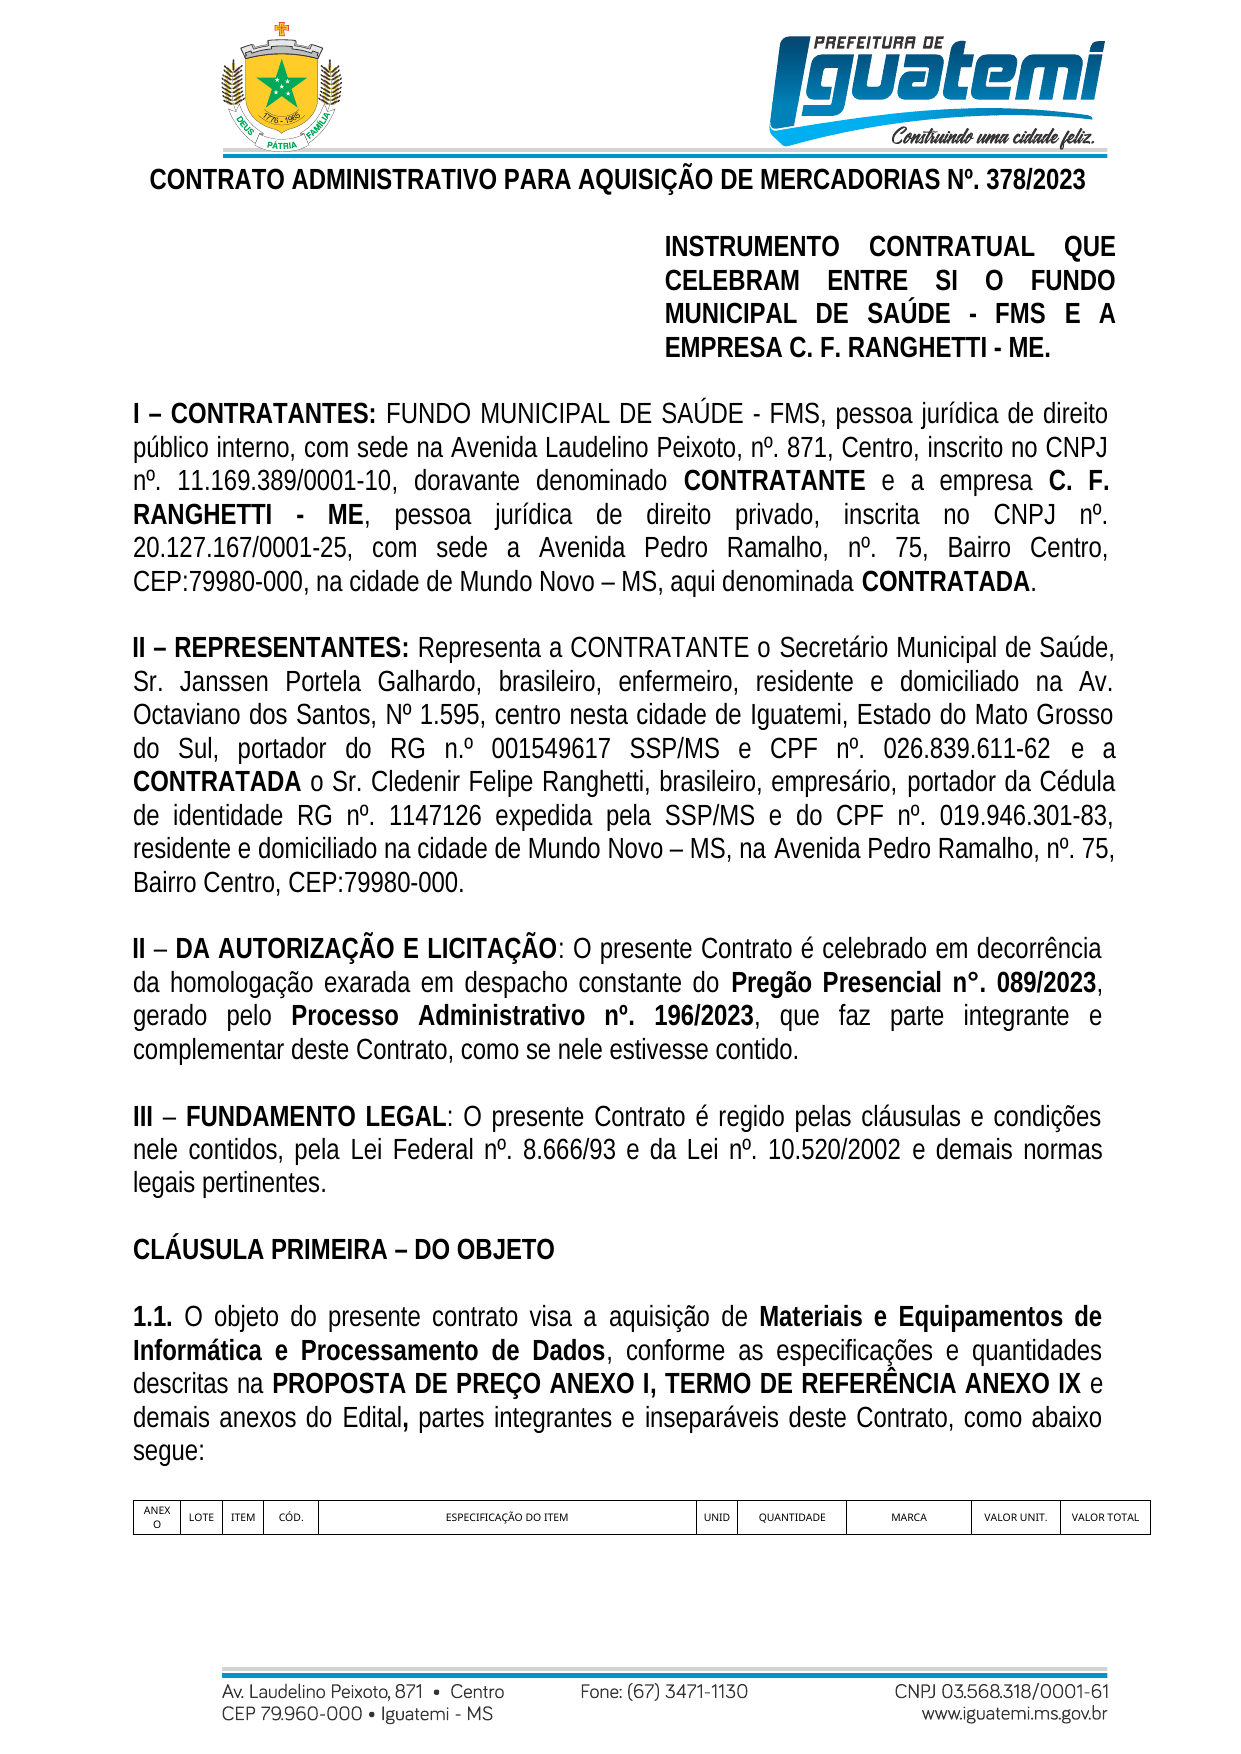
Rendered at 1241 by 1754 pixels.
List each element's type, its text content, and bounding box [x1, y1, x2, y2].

table_header ESPECIFICAÇÃO DO ITEM [319, 1501, 696, 1534]
table_header ITEM [223, 1501, 263, 1534]
text II – DA AUTORIZAÇÃO E LICITAÇÃO: O presente Contrato é celebrado em decorrência da homologação exarada em despacho constante do Pregão Presencial n°. 089/2023, gerado pelo Processo Administrativo nº. 196/2023, que faz parte integrante e complementar deste Contrato, como se nele estivesse contido. [132, 932, 1103, 1065]
text INSTRUMENTO CONTRATUAL QUE CELEBRAM ENTRE SI O FUNDO MUNICIPAL DE SAÚDE - FMS E A EMPRESA C. F. RANGHETTI - ME. [664, 229, 1116, 363]
text CONTRATO ADMINISTRATIVO PARA AQUISIÇÃO DE MERCADORIAS Nº. 378/2023 [133, 162, 1103, 196]
table_header UNID [697, 1501, 737, 1534]
table_header CÓD. [264, 1501, 318, 1534]
text 1.1. O objeto do presente contrato visa a aquisição de Materiais e Equipamentos de Informática e Processamento de Dados, conforme as especificações e quantidades descritas na PROPOSTA DE PREÇO ANEXO I, TERMO DE REFERÊNCIA ANEXO IX e demais anexos do Edital, partes integrantes e inseparáveis deste Contrato, como abaixo segue: [133, 1299, 1103, 1467]
text III – FUNDAMENTO LEGAL: O presente Contrato é regido pelas cláusulas e condições nele contidos, pela Lei Federal nº. 8.666/93 e da Lei nº. 10.520/2002 e demais normas legais pertinentes. [133, 1099, 1103, 1199]
text II – REPRESENTANTES: Representa a CONTRATANTE o Secretário Municipal de Saúde, Sr. Janssen Portela Galhardo, brasileiro, enfermeiro, residente e domiciliado na Av. Octaviano dos Santos, Nº 1.595, centro nesta cidade de Iguatemi, Estado do Mato Grosso do Sul, portador do RG n.º 001549617 SSP/MS e CPF nº. 026.839.611-62 e a CONTRATADA o Sr. Cledenir Felipe Ranghetti, brasileiro, empresário, portador da Cédula de identidade RG nº. 1147126 expedida pela SSP/MS e do CPF nº. 019.946.301-83, residente e domiciliado na cidade de Mundo Novo – MS, na Avenida Pedro Ramalho, nº. 75, Bairro Centro, CEP:79980-000. [132, 631, 1116, 898]
table_header LOTE [181, 1501, 222, 1534]
text I – CONTRATANTES: FUNDO MUNICIPAL DE SAÚDE - FMS, pessoa jurídica de direito público interno, com sede na Avenida Laudelino Peixoto, nº. 871, Centro, inscrito no CNPJ nº. 11.169.389/0001-10, doravante denominado CONTRATANTE e a empresa C. F. RANGHETTI - ME, pessoa jurídica de direito privado, inscrita no CNPJ nº. 20.127.167/0001-25, com sede a Avenida Pedro Ramalho, nº. 75, Bairro Centro, CEP:79980-000, na cidade de Mundo Novo – MS, aqui denominada CONTRATADA. [133, 397, 1110, 597]
table_header VALOR TOTAL [1061, 1501, 1150, 1534]
text CLÁUSULA PRIMEIRA – DO OBJETO [133, 1232, 1103, 1266]
table_header ANEXO [134, 1501, 180, 1534]
table_header MARCA [847, 1501, 971, 1534]
table_header QUANTIDADE [738, 1501, 846, 1534]
table_header VALOR UNIT. [972, 1501, 1060, 1534]
